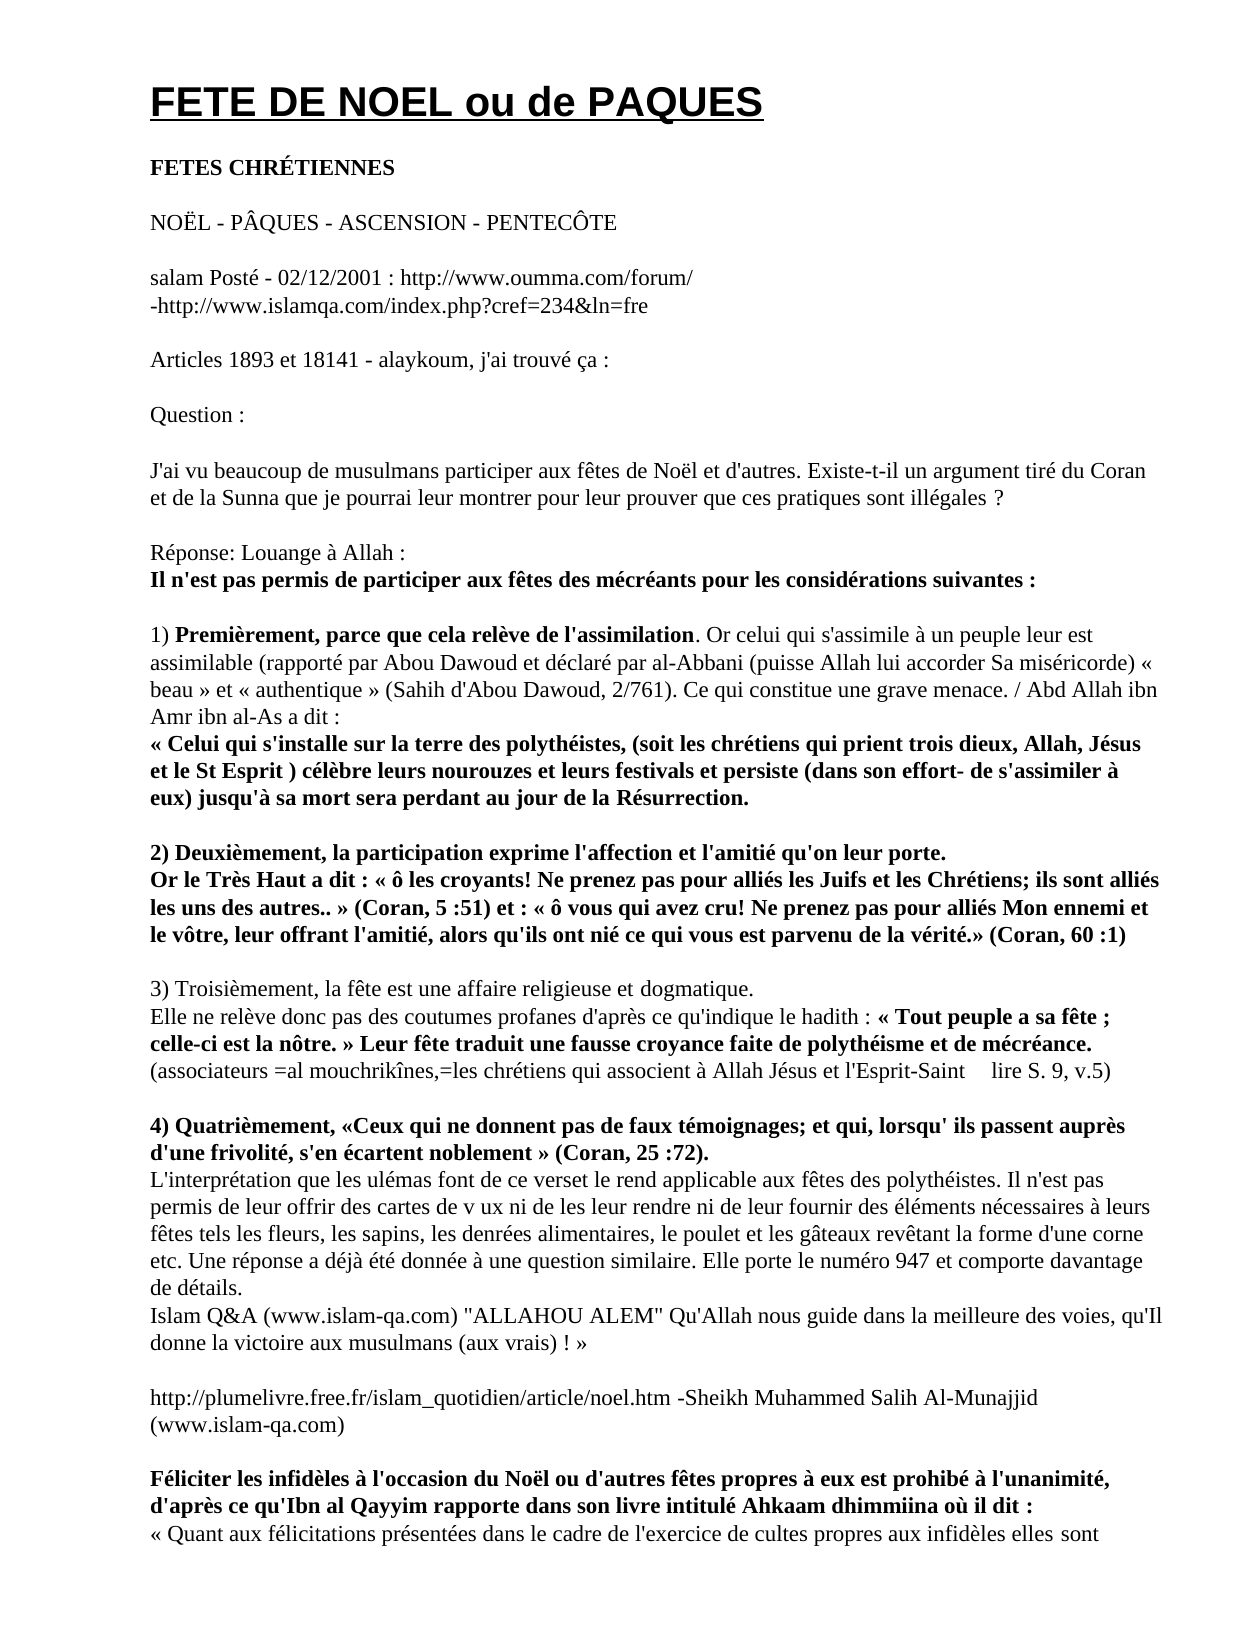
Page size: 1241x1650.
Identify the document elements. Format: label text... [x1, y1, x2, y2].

text http://plumelivre.free.fr/islam_quotidien/article/noel.htm -Sheikh Muhammed Salih Al-Munajjid (www.islam-qa.com) [150, 1383, 1039, 1437]
text NOËL - PÂQUES - ASCENSION - PENTECÔTE [150, 209, 1120, 236]
text J'ai vu beaucoup de musulmans participer aux fêtes de Noël et d'autres. Existe-t-il un argument tiré du Coran et de la Sunna que je pourrai leur montrer pour leur prouver que ces pratiques sont illégales ? [150, 457, 1150, 511]
text 3) Troisièmement, la fête est une affaire religieuse et dogmatique. [150, 975, 1120, 1002]
text salam Posté - 02/12/2001 : http://www.oumma.com/forum/ [150, 264, 1120, 291]
text -http://www.islamqa.com/index.php?cref=234&ln=fre Articles 1893 et 18141 - alaykoum, j'ai trouvé ça : Question : [150, 292, 651, 428]
text « Quant aux félicitations présentées dans le cadre de l'exercice de cultes propres aux infidèles elles sont [150, 1520, 1120, 1546]
subtitle FETE DE NOEL ou de PAQUES [150, 78, 1120, 126]
text 1) Premièrement, parce que cela relève de l'assimilation. Or celui qui s'assimile à un peuple leur est assimilable (rapporté par Abou Dawoud et déclaré par al-Abbani (puisse Allah lui accorder Sa miséricorde) « beau » et « authentique » (Sahih d'Abou Dawoud, 2/761). Ce qui constitue une grave menace. / Abd Allah ibn Amr ibn al-As a dit : [150, 622, 1161, 729]
text L'interprétation que les ulémas font de ce verset le rend applicable aux fêtes des polythéistes. Il n'est pas permis de leur offrir des cartes de v ux ni de les leur rendre ni de leur fournir des éléments nécessaires à leurs fêtes tels les fleurs, les sapins, les denrées alimentaires, le poulet et les gâteaux revêtant la forme d'une corne etc. Une réponse a déjà été donnée à une question similaire. Elle porte le numéro 947 et comporte davantage de détails. [150, 1166, 1162, 1301]
subtitle Féliciter les infidèles à l'occasion du Noël ou d'autres fêtes propres à eux est prohibé à l'unanimité, d'après ce qu'Ibn al Qayyim rapporte dans son livre intitulé Ahkaam dhimmiina où il dit : [150, 1465, 1113, 1519]
text Islam Q&A (www.islam-qa.com) "ALLAHOU ALEM" Qu'Allah nous guide dans la meilleure des voies, qu'Il donne la victoire aux musulmans (aux vrais) ! » [150, 1302, 1166, 1355]
subtitle Il n'est pas permis de participer aux fêtes des mécréants pour les considérations suivantes : [150, 566, 1120, 593]
subtitle FETES CHRÉTIENNES [150, 154, 1120, 180]
text Réponse: Louange à Allah : [150, 539, 1120, 565]
text Or le Très Haut a dit : « ô les croyants! Ne prenez pas pour alliés les Juifs et les Chrétiens; ils sont alliés les uns des autres.. » (Coran, 5 :51) et : « ô vous qui avez cru! Ne prenez pas pour alliés Mon ennemi et le vôtre, leur offrant l'amitié, alors qu'ils ont nié ce qui vous est parvenu de la vérité.» (Coran, 60 :1) [150, 866, 1163, 947]
text Elle ne relève donc pas des coutumes profanes d'après ce qu'indique le hadith : « Tout peuple a sa fête ; celle-ci est la nôtre. » Leur fête traduit une fausse croyance faite de polythéisme et de mécréance. (associateurs =al mouchrikînes,=les chrétiens qui associent à Allah Jésus et l'Esprit-Saint lire S. 9, v.5) [150, 1003, 1112, 1083]
text 2) Deuxièmement, la participation exprime l'affection et l'amitié qu'on leur porte. [150, 839, 1120, 865]
subtitle « Celui qui s'installe sur la terre des polythéistes, (soit les chrétiens qui prient trois dieux, Allah, Jésus et le St Esprit ) célèbre leurs nourouzes et leurs festivals et persiste (dans son effort- de s'assimiler à eux) jusqu'à sa mort sera perdant au jour de la Résurrection. [150, 730, 1144, 811]
subtitle 4) Quatrièmement, «Ceux qui ne donnent pas de faux témoignages; et qui, lorsqu' ils passent auprès d'une frivolité, s'en écartent noblement » (Coran, 25 :72). [150, 1112, 1129, 1165]
